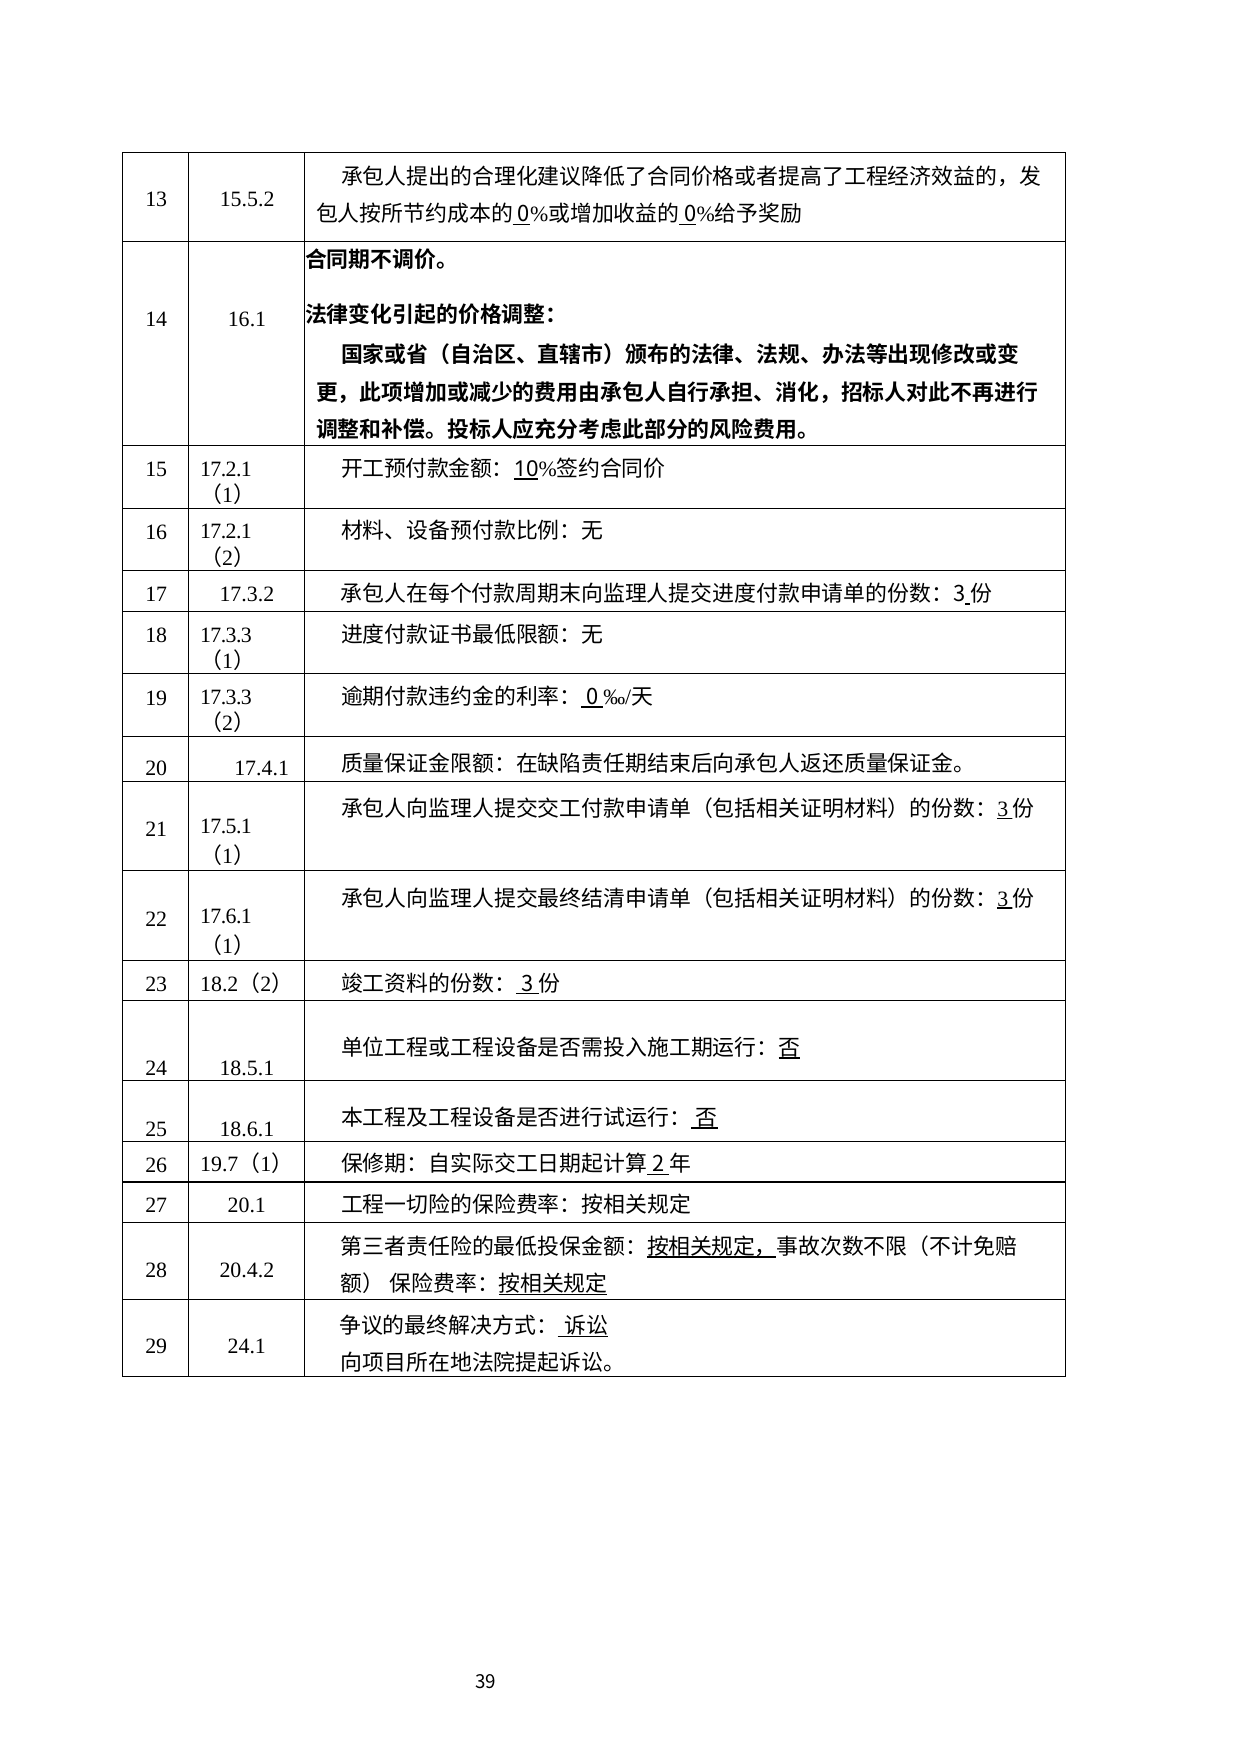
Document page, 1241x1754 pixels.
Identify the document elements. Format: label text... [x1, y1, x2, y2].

table_cell 17.6.1（1） [189, 871, 304, 960]
table_cell 23 [123, 961, 188, 1000]
table_cell 逾期付款违约金的利率： 0 ‰/天 [305, 674, 1065, 736]
table_cell 17 [123, 571, 188, 611]
table_cell 18.6.1 [189, 1081, 304, 1141]
table_cell 15 [123, 446, 188, 507]
table_cell 进度付款证书最低限额：无 [305, 612, 1065, 673]
table_cell 竣工资料的份数： 3 份 [305, 961, 1065, 1000]
table_cell 17.3.2 [189, 571, 304, 611]
table_cell 16 [123, 509, 188, 570]
table_cell 20 [123, 737, 188, 781]
table_cell 18 [123, 612, 188, 673]
table_cell 27 [123, 1183, 188, 1222]
table_cell 承包人在每个付款周期末向监理人提交进度付款申请单的份数：3 份 [305, 571, 1065, 611]
table_cell 第三者责任险的最低投保金额：按相关规定，事故次数不限（不计免赔额） 保险费率：按相关规定 [305, 1223, 1065, 1299]
table_cell 19.7（1） [189, 1142, 304, 1181]
table_cell 29 [123, 1300, 188, 1376]
table_cell 合同期不调价。 法律变化引起的价格调整： 国家或省（自治区、直辖市）颁布的法律、法规、办法等出现修改或变更，此项增加或减少的费用由承包人自行承担、消化，招标人对此不再进行调整和补偿。投标人应充分考虑此部分的风险费用。 [305, 242, 1065, 445]
table_cell 工程一切险的保险费率：按相关规定 [305, 1183, 1065, 1222]
table_cell 承包人向监理人提交最终结清申请单（包括相关证明材料）的份数：3份 [305, 871, 1065, 960]
table_cell 24 [123, 1001, 188, 1080]
table_cell 28 [123, 1223, 188, 1299]
table_cell 19 [123, 674, 188, 736]
table_cell 20.1 [189, 1183, 304, 1222]
table_cell 17.5.1（1） [189, 782, 304, 870]
table_cell 承包人提出的合理化建议降低了合同价格或者提高了工程经济效益的，发包人按所节约成本的 0%或增加收益的 0%给予奖励 [305, 153, 1065, 241]
table_cell 21 [123, 782, 188, 870]
table_cell 本工程及工程设备是否进行试运行： 否 [305, 1081, 1065, 1141]
table_cell 17.2.1（1） [189, 446, 304, 507]
table_cell 承包人向监理人提交交工付款申请单（包括相关证明材料）的份数：3份 [305, 782, 1065, 870]
table_cell 质量保证金限额：在缺陷责任期结束后向承包人返还质量保证金。 [305, 737, 1065, 781]
table_cell 26 [123, 1142, 188, 1181]
table_cell 15.5.2 [189, 153, 304, 241]
table_cell 17.2.1（2） [189, 509, 304, 570]
table_cell 争议的最终解决方式： 诉讼 向项目所在地法院提起诉讼。 [305, 1300, 1065, 1376]
table_cell 18.5.1 [189, 1001, 304, 1080]
table_cell 17.3.3（2） [189, 674, 304, 736]
table_cell 17.3.3（1） [189, 612, 304, 673]
table_cell 14 [123, 242, 188, 445]
table_cell 17.4.1 [189, 737, 304, 781]
table_cell 开工预付款金额：10%签约合同价 [305, 446, 1065, 507]
table_cell 材料、设备预付款比例：无 [305, 509, 1065, 570]
table_cell 22 [123, 871, 188, 960]
table_cell 24.1 [189, 1300, 304, 1376]
table_cell 20.4.2 [189, 1223, 304, 1299]
table_cell 13 [123, 153, 188, 241]
table_cell 18.2（2） [189, 961, 304, 1000]
table_cell 16.1 [189, 242, 304, 445]
table_cell 25 [123, 1081, 188, 1141]
table_cell 单位工程或工程设备是否需投入施工期运行：否 [305, 1001, 1065, 1080]
table_cell 保修期：自实际交工日期起计算 2 年 [305, 1142, 1065, 1181]
